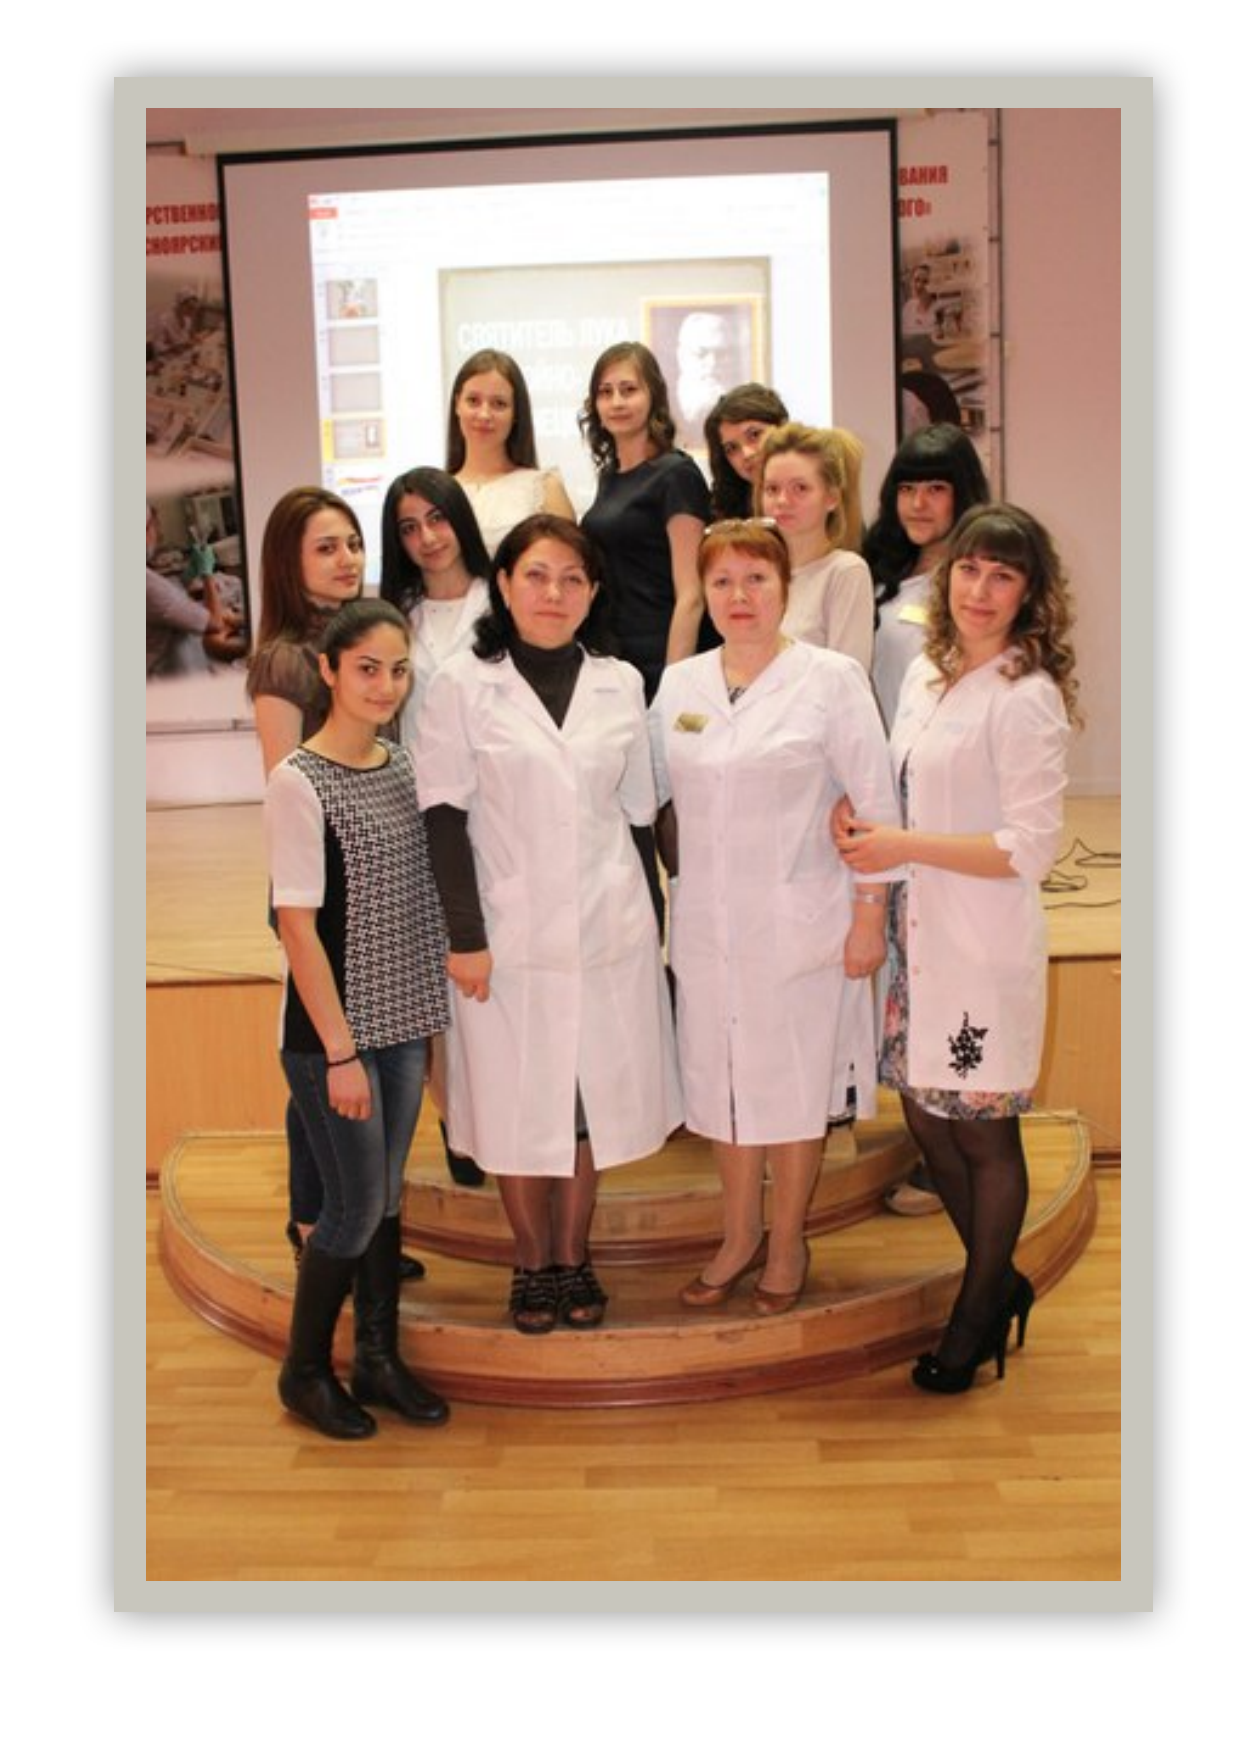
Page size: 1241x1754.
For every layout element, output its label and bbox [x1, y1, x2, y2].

picture [146, 108, 1121, 1581]
